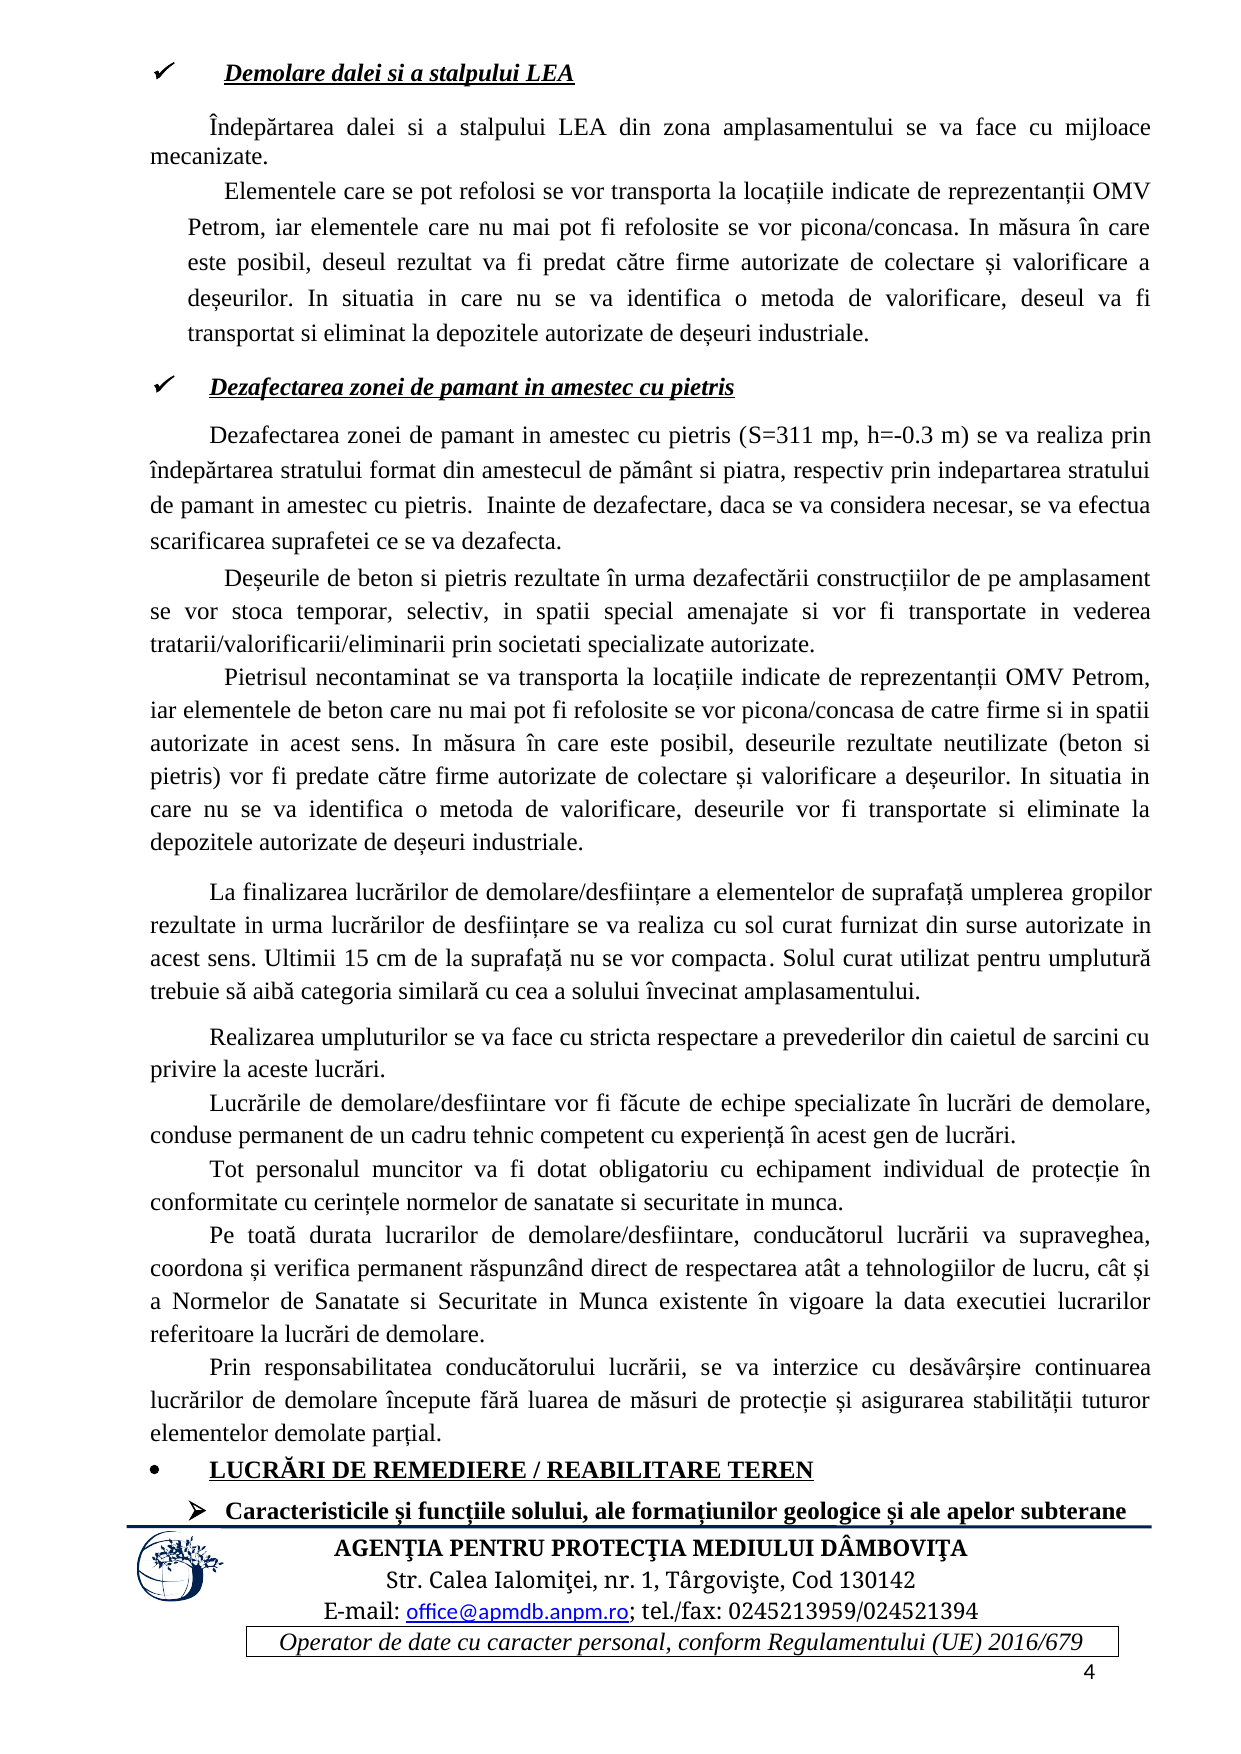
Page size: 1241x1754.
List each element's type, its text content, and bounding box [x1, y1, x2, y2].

list Caracteristicile și funcțiile solului, ale formațiunilor geologice și ale apelor subterane [187, 1496, 1152, 1525]
text Îndepărtarea dalei si a stalpului LEA din zona amplasamentului se va face cu mijloace mecanizate. [150, 112, 1152, 170]
text Pe toată durata lucrarilor de demolare/desfiintare, conducătorul lucrării va supraveghea, coordona și verifica permanent răspunzând direct de respectarea atât a tehnologiilor de lucru, cât și a Normelor de Sanatate si Securitate in Munca existente în vigoare la data executiei lucrarilor referitoare la lucrări de demolare. [150, 1220, 1152, 1347]
text Realizarea umpluturilor se va face cu stricta respectare a prevederilor din caietul de sarcini cu privire la aceste lucrări. [150, 1022, 1152, 1083]
text Dezafectarea zonei de pamant in amestec cu pietris (S=311 mp, h=-0.3 m) se va realiza prin îndepărtarea stratului format din amestecul de pământ si piatra, respectiv prin indepartarea stratului de pamant in amestec cu pietris. Inainte de dezafectare, daca se va considera necesar, se va efectua scarificarea suprafetei ce se va dezafecta. [150, 413, 1152, 555]
text Lucrările de demolare/desfiintare vor fi făcute de echipe specializate în lucrări de demolare, conduse permanent de un cadru tehnic competent cu experiență în acest gen de lucrări. [150, 1088, 1152, 1149]
text Prin responsabilitatea conducătorului lucrării, se va interzice cu desăvârșire continuarea lucrărilor de demolare începute fără luarea de măsuri de protecție și asigurarea stabilității tuturor elementelor demolate parțial. [150, 1352, 1152, 1447]
list Lucrări de remediere / reabilitare teren [150, 1455, 1152, 1484]
list Dezafectarea zonei de pamant in amestec cu pietris [150, 372, 1152, 401]
text Pietrisul necontaminat se va transporta la locațiile indicate de reprezentanții OMV Petrom, iar elementele de beton care nu mai pot fi refolosite se vor picona/concasa de catre firme si in spatii autorizate in acest sens. In măsura în care este posibil, deseurile rezultate neutilizate (beton si pietris) vor fi predate către firme autorizate de colectare și valorificare a deșeurilor. In situatia in care nu se va identifica o metoda de valorificare, deseurile vor fi transportate si eliminate la depozitele autorizate de deșeuri industriale. [150, 662, 1152, 856]
text La finalizarea lucrărilor de demolare/desființare a elementelor de suprafață umplerea gropilor rezultate in urma lucrărilor de desființare se va realiza cu sol curat furnizat din surse autorizate in acest sens. Ultimii 15 cm de la suprafață nu se vor compacta. Solul curat utilizat pentru umplutură trebuie să aibă categoria similară cu cea a solului învecinat amplasamentului. [150, 877, 1152, 1005]
text Elementele care se pot refolosi se vor transporta la locațiile indicate de reprezentanții OMV Petrom, iar elementele care nu mai pot fi refolosite se vor picona/concasa. In măsura în care este posibil, deseul rezultat va fi predat către firme autorizate de colectare și valorificare a deșeurilor. In situatia in care nu se va identifica o metoda de valorificare, deseul va fi transportat si eliminat la depozitele autorizate de deșeuri industriale. [187, 170, 1152, 347]
text Tot personalul muncitor va fi dotat obligatoriu cu echipament individual de protecție în conformitate cu cerințele normelor de sanatate si securitate in munca. [150, 1154, 1152, 1215]
text Deșeurile de beton si pietris rezultate în urma dezafectării construcțiilor de pe amplasament se vor stoca temporar, selectiv, in spatii special amenajate si vor fi transportate in vederea tratarii/valorificarii/eliminarii prin societati specializate autorizate. [150, 563, 1152, 658]
list Demolare dalei si a stalpului LEA [150, 58, 1152, 87]
